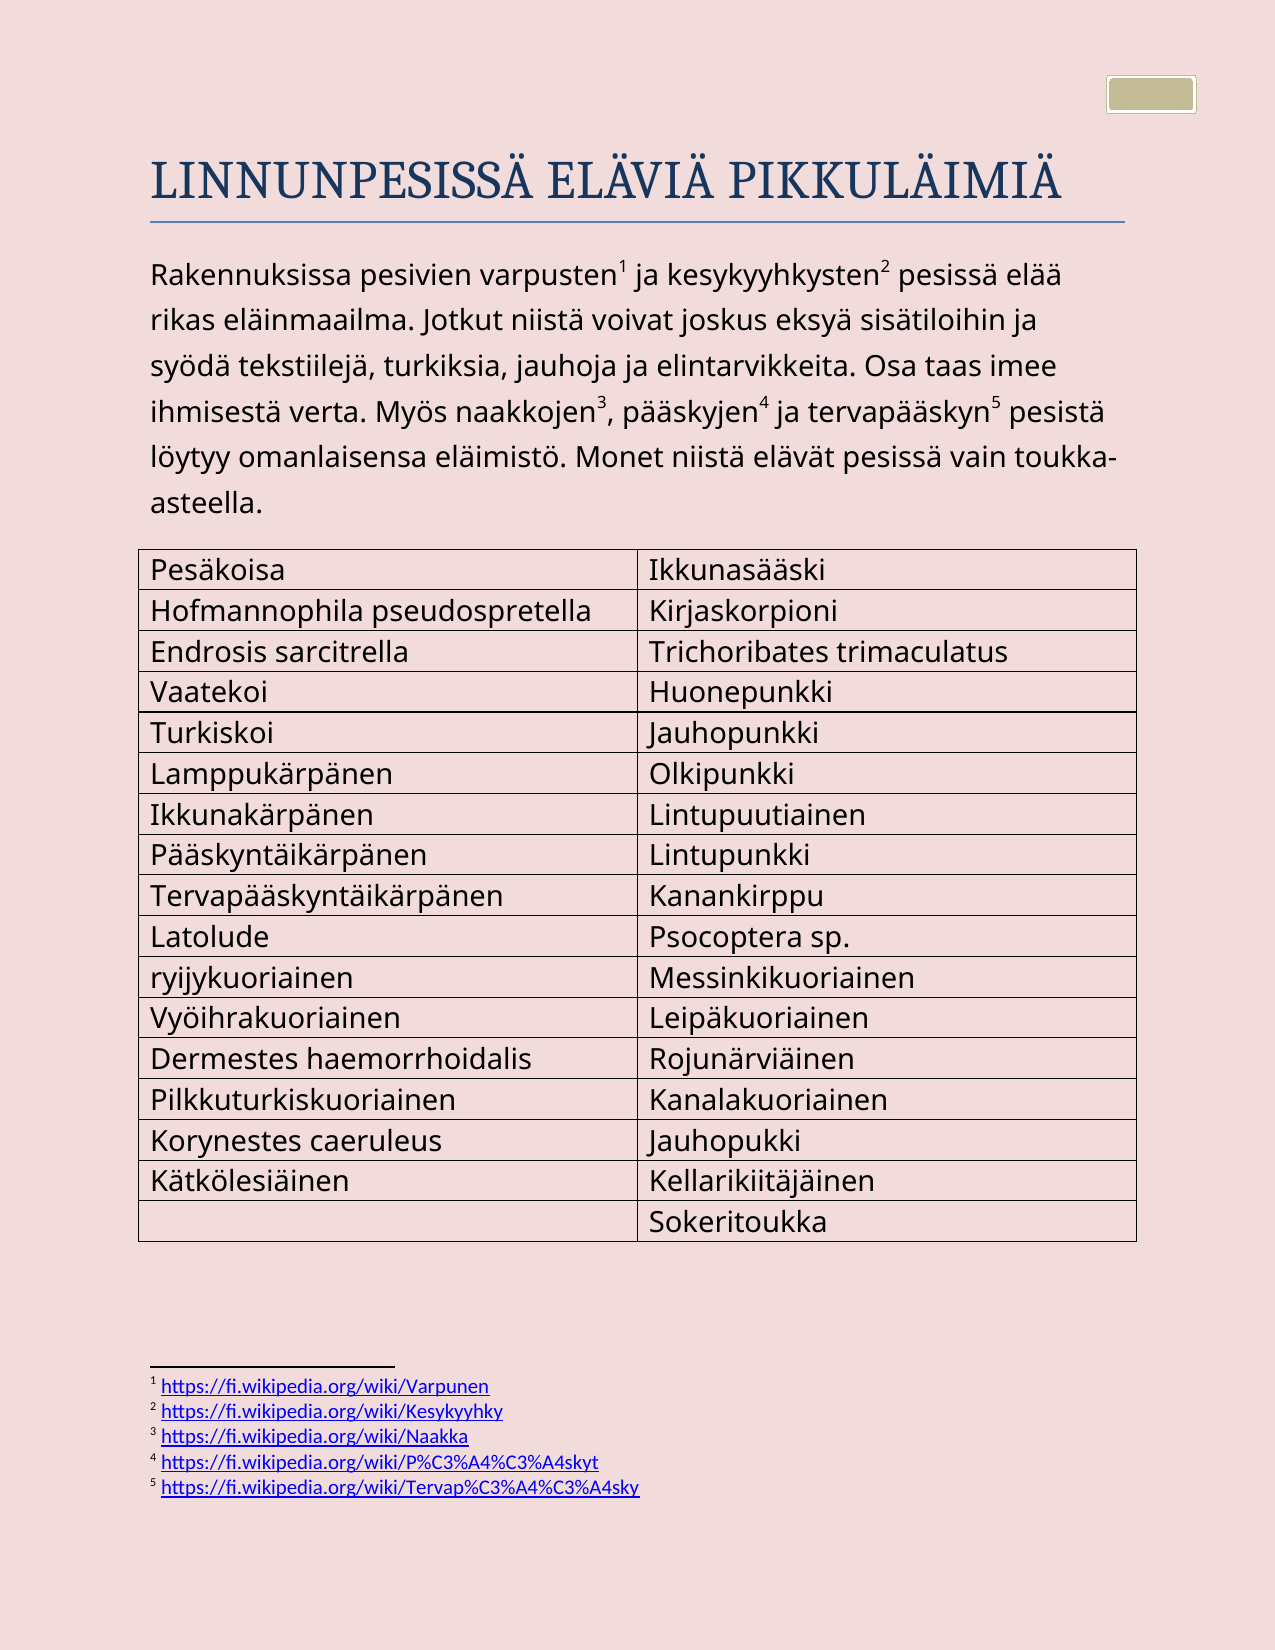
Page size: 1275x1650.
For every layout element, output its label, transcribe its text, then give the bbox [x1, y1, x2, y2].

table_cell Jauhopukki [638, 1120, 1136, 1159]
table_cell Kätkölesiäinen [139, 1161, 637, 1200]
table_cell Latolude [139, 916, 637, 956]
table_cell Olkipunkki [638, 753, 1136, 793]
table_cell Ikkunakärpänen [139, 794, 637, 834]
table_cell Kirjaskorpioni [638, 590, 1136, 630]
table_cell Psocoptera sp. [638, 916, 1136, 956]
title LINNUNPESISSÄ ELÄVIÄ PIKKULÄIMIÄ [150, 150, 1125, 221]
table_header Pesäkoisa [139, 550, 637, 589]
table_cell Vyöihrakuoriainen [139, 998, 637, 1037]
table_cell Huonepunkki [638, 672, 1136, 711]
table_cell Hofmannophila pseudospretella [139, 590, 637, 630]
table_cell Jauhopunkki [638, 713, 1136, 752]
table_cell Endrosis sarcitrella [139, 631, 637, 671]
table_cell Lamppukärpänen [139, 753, 637, 793]
table_cell Kanankirppu [638, 875, 1136, 915]
table_cell Rojunärviäinen [638, 1038, 1136, 1078]
table_cell Korynestes caeruleus [139, 1120, 637, 1159]
table_cell Trichoribates trimaculatus [638, 631, 1136, 671]
table_cell Sokeritoukka [638, 1201, 1136, 1241]
table_cell [139, 1201, 637, 1241]
table_cell Lintupuutiainen [638, 794, 1136, 834]
table_cell Turkiskoi [139, 713, 637, 752]
table_cell Kanalakuoriainen [638, 1079, 1136, 1119]
table_cell Lintupunkki [638, 835, 1136, 874]
table_cell Leipäkuoriainen [638, 998, 1136, 1037]
text Rakennuksissa pesivien varpusten ja kesykyyhkysten pesissä elää rikas eläinmaailma. Jotkut niistä voivat joskus eksyä sisätiloihin ja syödä tekstiilejä, turkiksia, jauhoja ja elintarvikkeita. Osa taas imee ihmisestä verta. Myös naakkojen, pääskyjen ja tervapääskyn pesistä löytyy omanlaisensa eläimistö. Monet niistä elävät pesissä vain toukka-asteella. [150, 254, 1125, 522]
table_cell Vaatekoi [139, 672, 637, 711]
table_cell Dermestes haemorrhoidalis [139, 1038, 637, 1078]
table_cell Tervapääskyntäikärpänen [139, 875, 637, 915]
table_cell Pilkkuturkiskuoriainen [139, 1079, 637, 1119]
table_cell Kellarikiitäjäinen [638, 1161, 1136, 1200]
table_cell Pääskyntäikärpänen [139, 835, 637, 874]
table_cell Messinkikuoriainen [638, 957, 1136, 997]
table_cell ryijykuoriainen [139, 957, 637, 997]
table_header Ikkunasääski [638, 550, 1136, 589]
